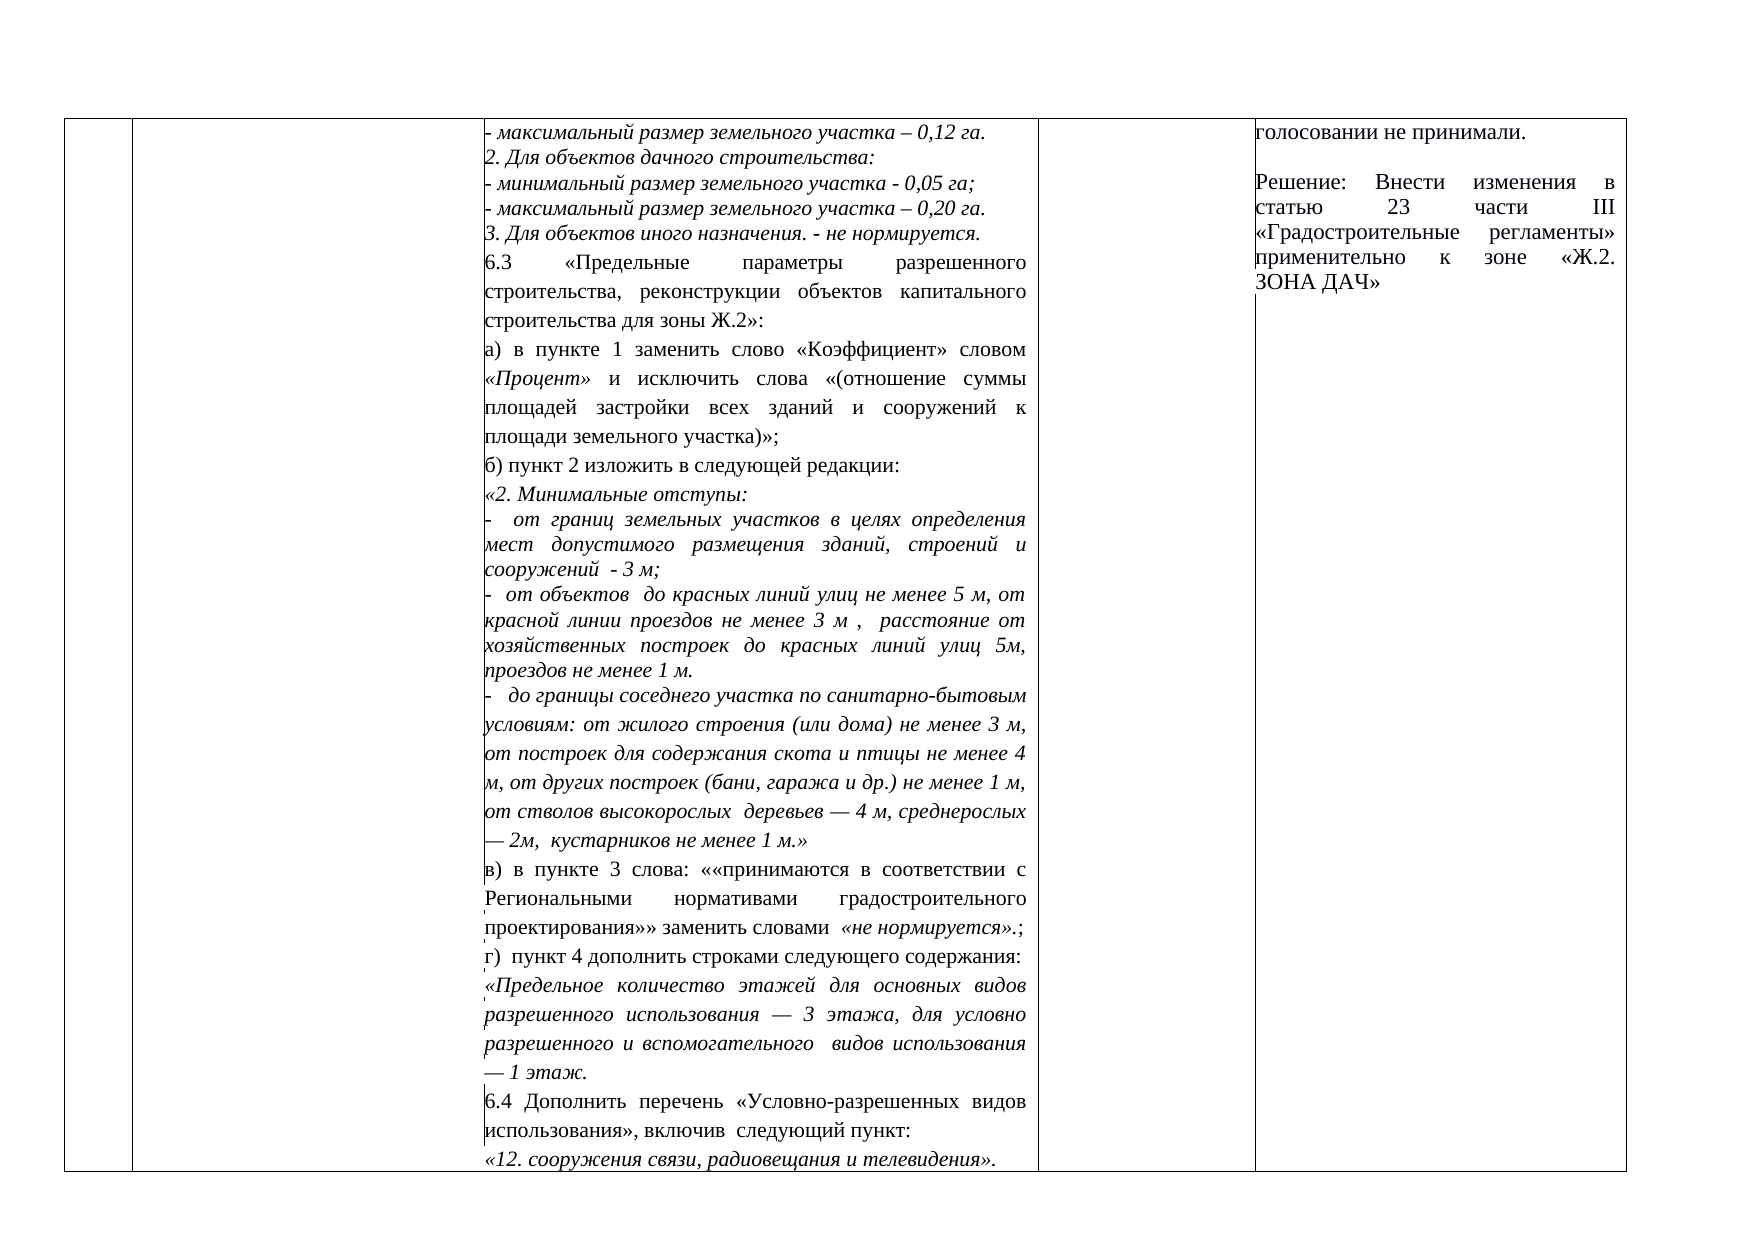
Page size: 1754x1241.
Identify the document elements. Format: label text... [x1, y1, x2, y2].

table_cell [485, 119, 1038, 1171]
table_cell 6 [65, 119, 132, 1171]
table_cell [1039, 119, 1255, 1171]
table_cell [1256, 119, 1626, 1171]
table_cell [133, 119, 484, 1171]
